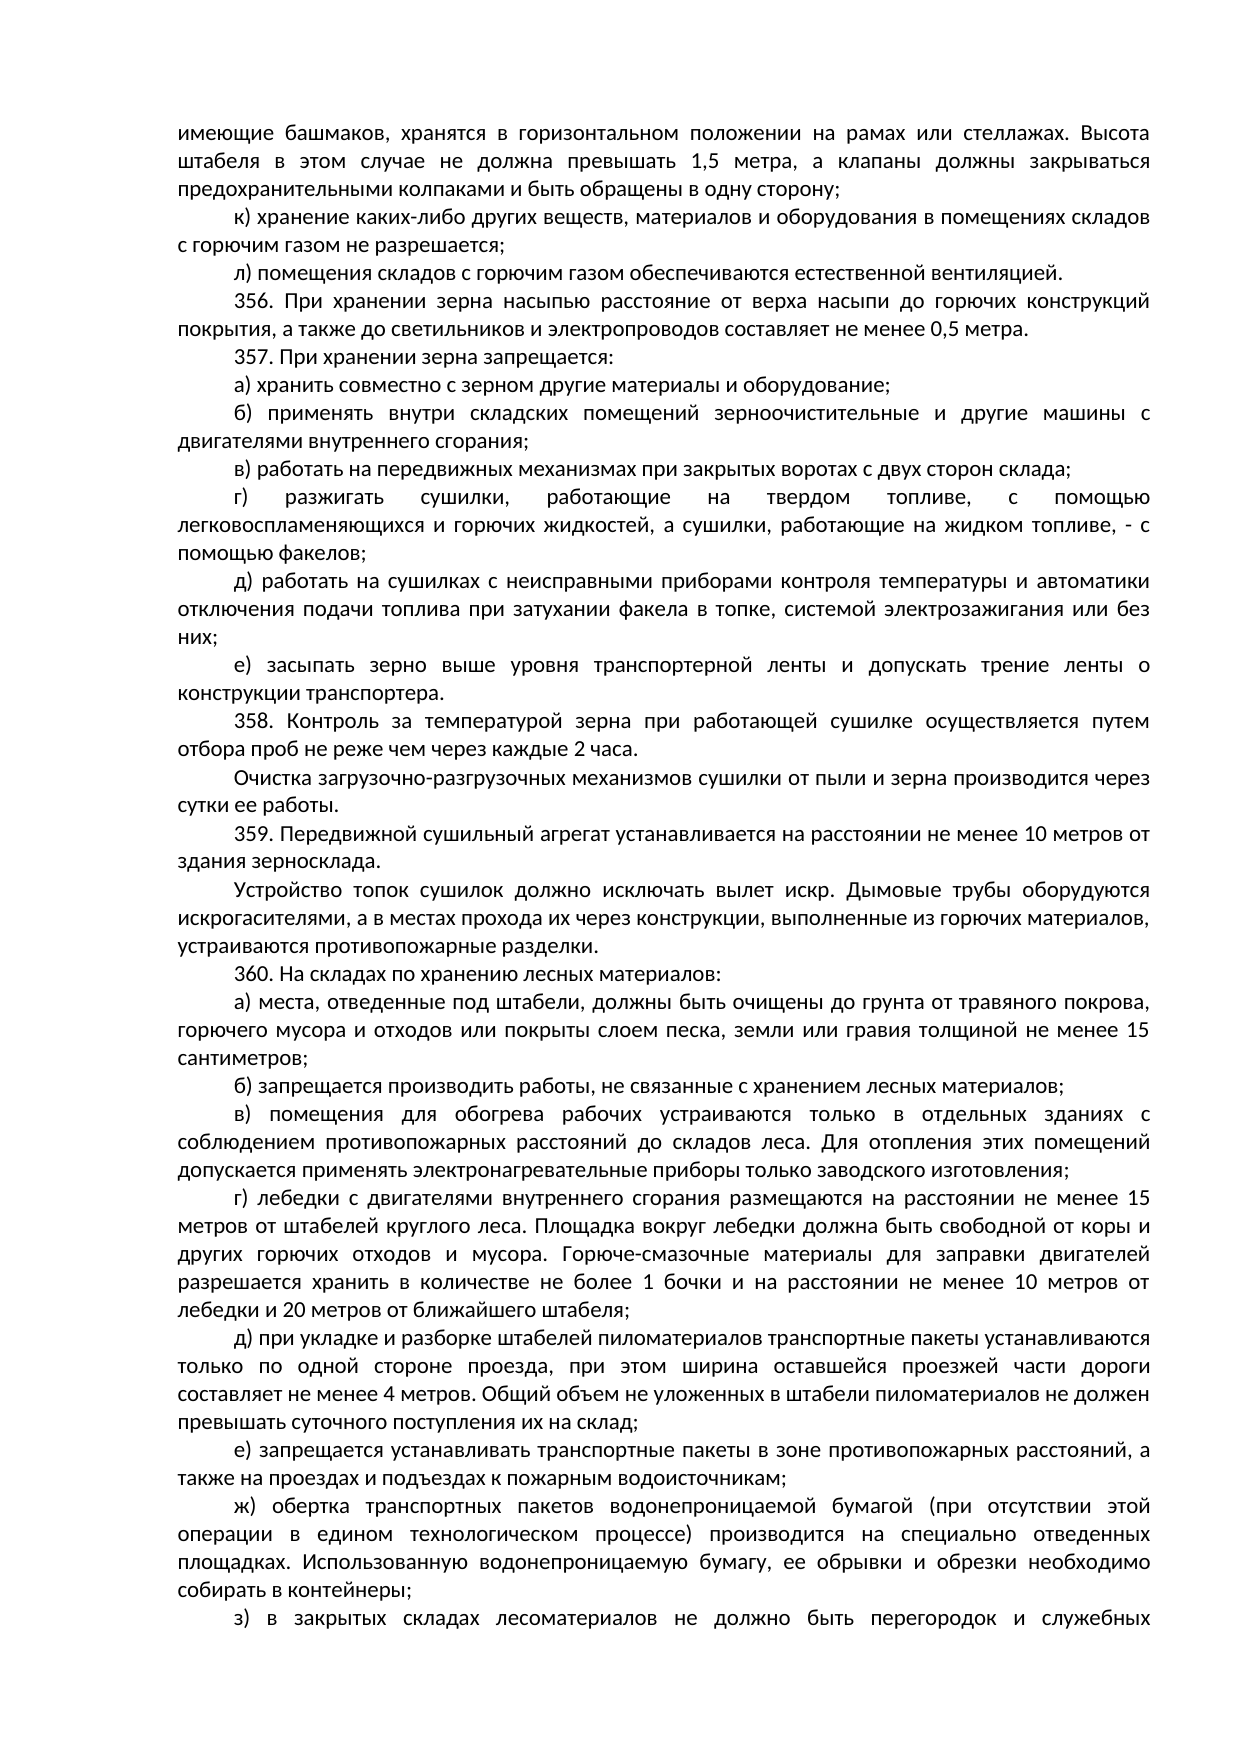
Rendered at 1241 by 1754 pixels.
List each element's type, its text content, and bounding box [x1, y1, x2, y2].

text г) разжигать сушилки, работающие на твердом топливе, с помощью легковоспламеняющихся и горючих жидкостей, а сушилки, работающие на жидком топливе, - с помощью факелов; [177, 482, 1152, 566]
text 357. При хранении зерна запрещается: [177, 342, 1152, 370]
text 359. Передвижной сушильный агрегат устанавливается на расстоянии не менее 10 метров от здания зерносклада. [177, 819, 1152, 875]
text 360. На складах по хранению лесных материалов: [177, 959, 1152, 987]
text л) помещения складов с горючим газом обеспечиваются естественной вентиляцией. [177, 258, 1152, 286]
text а) хранить совместно с зерном другие материалы и оборудование; [177, 370, 1152, 398]
text в) помещения для обогрева рабочих устраиваются только в отдельных зданиях с соблюдением противопожарных расстояний до складов леса. Для отопления этих помещений допускается применять электронагревательные приборы только заводского изготовления; [177, 1099, 1152, 1183]
text Устройство топок сушилок должно исключать вылет искр. Дымовые трубы оборудуются искрогасителями, а в местах прохода их через конструкции, выполненные из горючих материалов, устраиваются противопожарные разделки. [177, 875, 1152, 959]
text Очистка загрузочно-разгрузочных механизмов сушилки от пыли и зерна производится через сутки ее работы. [177, 763, 1152, 819]
text г) лебедки с двигателями внутреннего сгорания размещаются на расстоянии не менее 15 метров от штабелей круглого леса. Площадка вокруг лебедки должна быть свободной от коры и других горючих отходов и мусора. Горюче-смазочные материалы для заправки двигателей разрешается хранить в количестве не более 1 бочки и на расстоянии не менее 10 метров от лебедки и 20 метров от ближайшего штабеля; [177, 1183, 1152, 1323]
text б) применять внутри складских помещений зерноочистительные и другие машины с двигателями внутреннего сгорания; [177, 398, 1152, 454]
text 358. Контроль за температурой зерна при работающей сушилке осуществляется путем отбора проб не реже чем через каждые 2 часа. [177, 707, 1152, 763]
text е) засыпать зерно выше уровня транспортерной ленты и допускать трение ленты о конструкции транспортера. [177, 651, 1152, 707]
text е) запрещается устанавливать транспортные пакеты в зоне противопожарных расстояний, а также на проездах и подъездах к пожарным водоисточникам; [177, 1435, 1152, 1491]
text к) хранение каких-либо других веществ, материалов и оборудования в помещениях складов с горючим газом не разрешается; [177, 202, 1152, 258]
text а) места, отведенные под штабели, должны быть очищены до грунта от травяного покрова, горючего мусора и отходов или покрыты слоем песка, земли или гравия толщиной не менее 15 сантиметров; [177, 987, 1152, 1071]
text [177, 1603, 1152, 1631]
text в) работать на передвижных механизмах при закрытых воротах с двух сторон склада; [177, 454, 1152, 482]
text б) запрещается производить работы, не связанные с хранением лесных материалов; [177, 1071, 1152, 1099]
text д) работать на сушилках с неисправными приборами контроля температуры и автоматики отключения подачи топлива при затухании факела в топке, системой электрозажигания или без них; [177, 566, 1152, 651]
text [177, 118, 1152, 202]
text 356. При хранении зерна насыпью расстояние от верха насыпи до горючих конструкций покрытия, а также до светильников и электропроводов составляет не менее 0,5 метра. [177, 286, 1152, 342]
text д) при укладке и разборке штабелей пиломатериалов транспортные пакеты устанавливаются только по одной стороне проезда, при этом ширина оставшейся проезжей части дороги составляет не менее 4 метров. Общий объем не уложенных в штабели пиломатериалов не должен превышать суточного поступления их на склад; [177, 1323, 1152, 1435]
text ж) обертка транспортных пакетов водонепроницаемой бумагой (при отсутствии этой операции в едином технологическом процессе) производится на специально отведенных площадках. Использованную водонепроницаемую бумагу, ее обрывки и обрезки необходимо собирать в контейнеры; [177, 1491, 1152, 1603]
